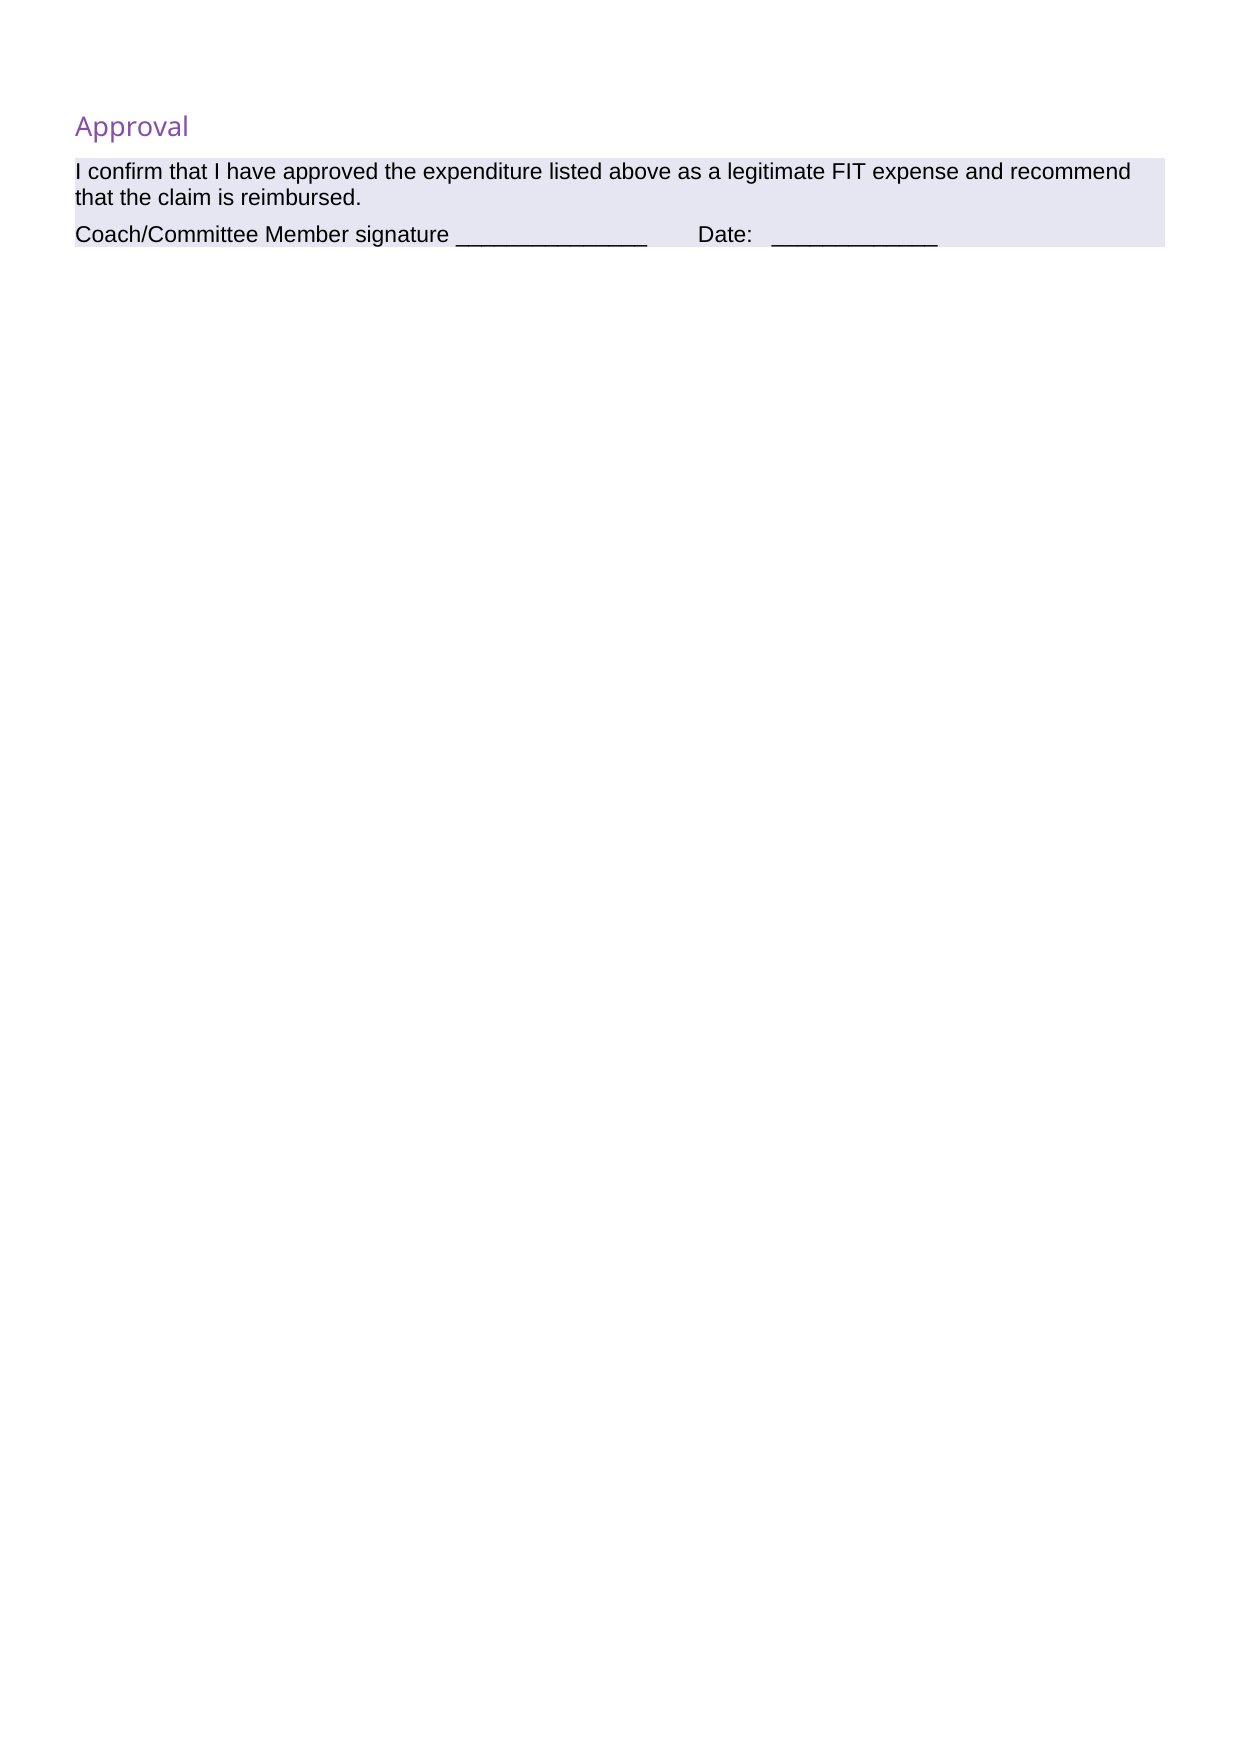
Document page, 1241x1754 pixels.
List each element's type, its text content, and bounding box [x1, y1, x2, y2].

text Coach/Committee Member signature _______________ Date: _____________ [75, 221, 1165, 247]
text I confirm that I have approved the expenditure listed above as a legitimate FIT expense and recommend that the claim is reimbursed. [75, 158, 1165, 211]
subtitle Approval [75, 108, 1165, 145]
